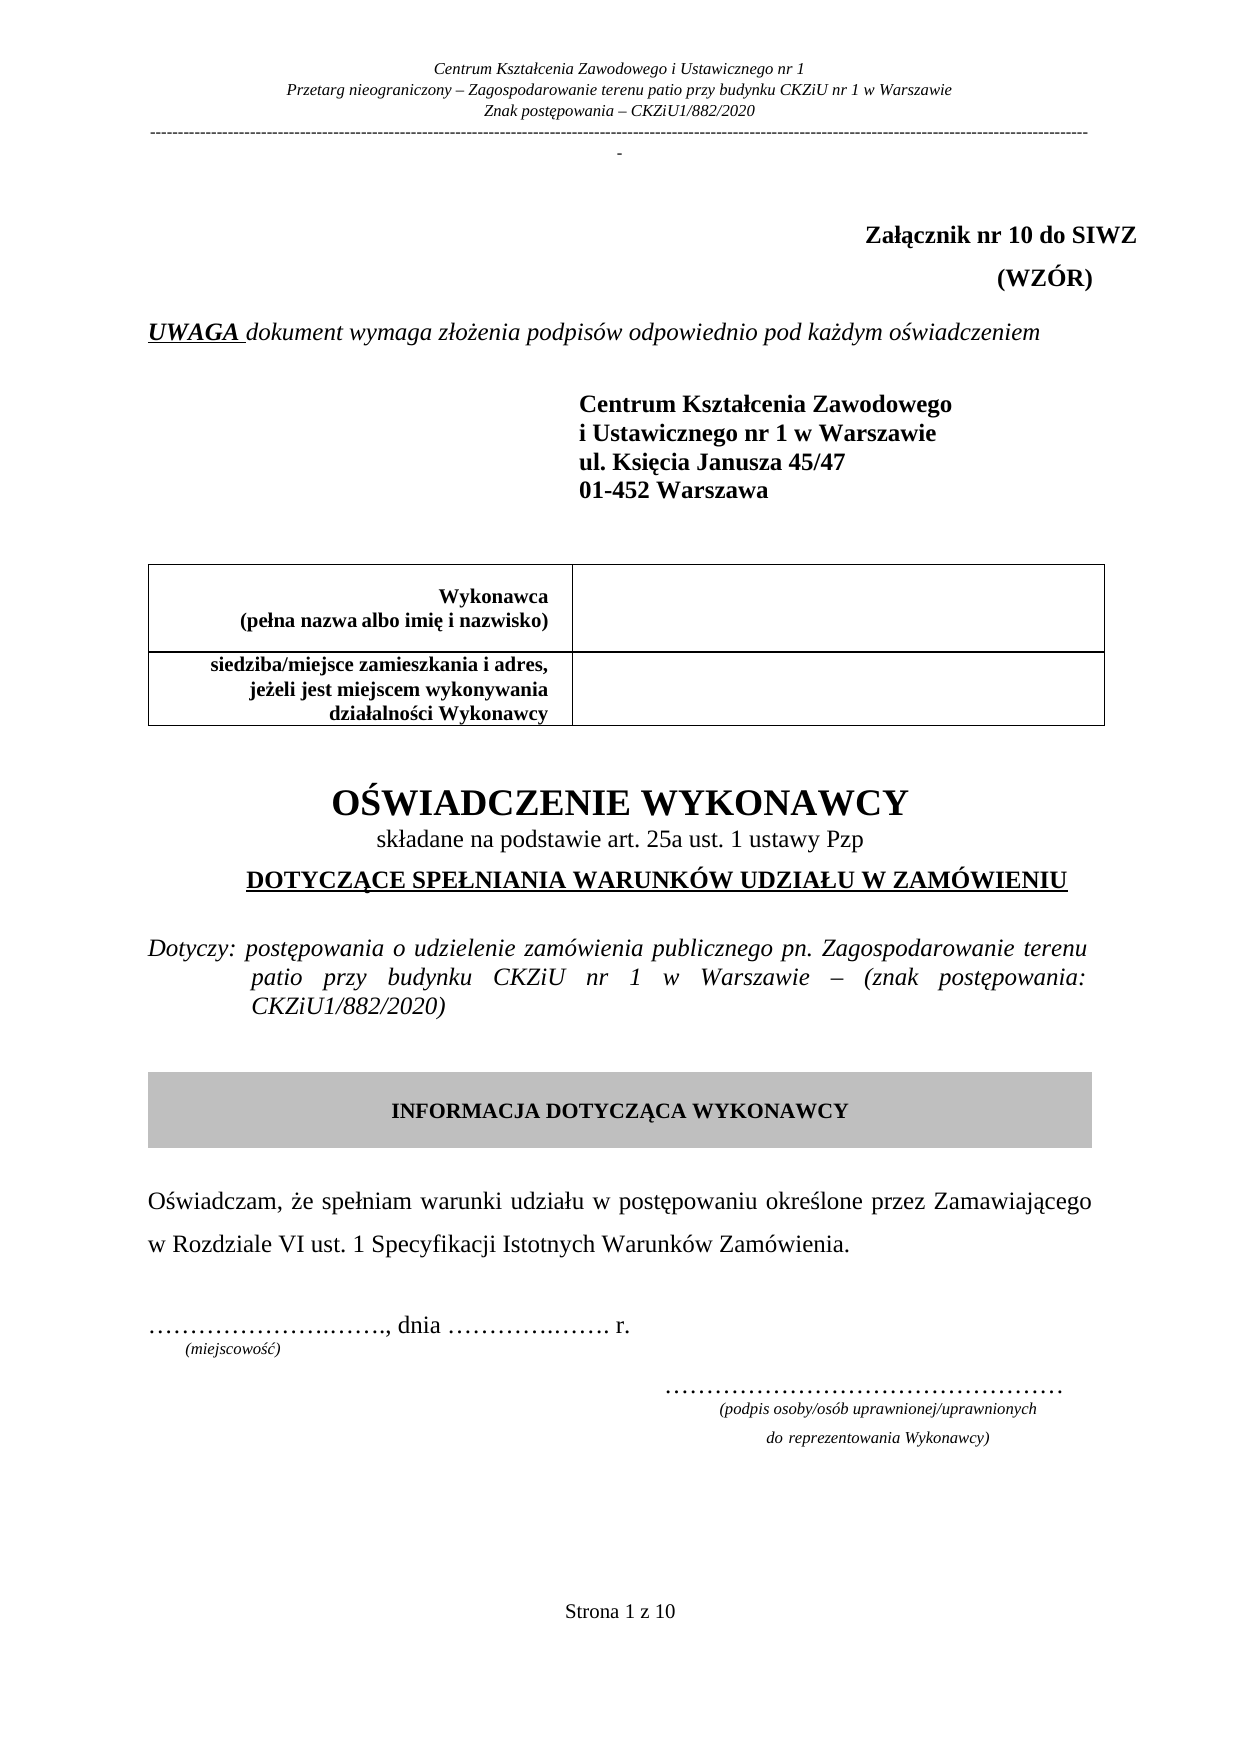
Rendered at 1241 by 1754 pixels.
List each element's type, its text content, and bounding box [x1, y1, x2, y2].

text Załącznik nr 10 do SIWZ [354, 220, 1137, 249]
text Centrum Kształcenia Zawodowego i Ustawicznego nr 1 w Warszawie [579, 389, 1092, 447]
table_header Wykonawca (pełna nazwa albo imię i nazwisko) [149, 565, 572, 651]
list UWAGA dokument wymaga złożenia podpisów odpowiednio pod każdym oświadczeniem [148, 317, 1092, 346]
text 01-452 Warszawa [579, 475, 1092, 504]
text INFORMACJA DOTYCZĄCA WYKONAWCY [148, 1098, 1092, 1123]
text Dotyczy: postępowania o udzielenie zamówienia publicznego pn. Zagospodarowanie terenu patio przy budynku CKZiU nr 1 w Warszawie – (znak postępowania: CKZiU1/882/2020) [148, 933, 1090, 1020]
text ………………….……., dnia ………….……. r. [148, 1310, 1092, 1339]
table_cell siedziba/miejsce zamieszkania i adres, jeżeli jest miejscem wykonywania działalności Wykonawcy [149, 653, 572, 724]
text Oświadczam, że spełniam warunki udziału w postępowaniu określone przez Zamawiającego w Rozdziale VI ust. 1 Specyfikacji Istotnych Warunków Zamówienia. [148, 1186, 1092, 1258]
text DOTYCZĄCE SPEŁNIANIA WARUNKÓW UDZIAŁU W ZAMÓWIENIU [148, 865, 1092, 894]
text (podpis osoby/osób uprawnionej/uprawnionych do reprezentowania Wykonawcy) [664, 1399, 1092, 1447]
table_cell [573, 653, 1104, 724]
text (miejscowość) [148, 1339, 1092, 1358]
table_header [573, 565, 1104, 651]
text OŚWIADCZENIE WYKONAWCY [148, 781, 1092, 824]
text (WZÓR) [148, 263, 1092, 292]
text ………………………………………… [148, 1370, 1092, 1399]
text ul. Księcia Janusza 45/47 [579, 447, 1092, 475]
text składane na podstawie art. 25a ust. 1 ustawy Pzp [148, 824, 1092, 853]
